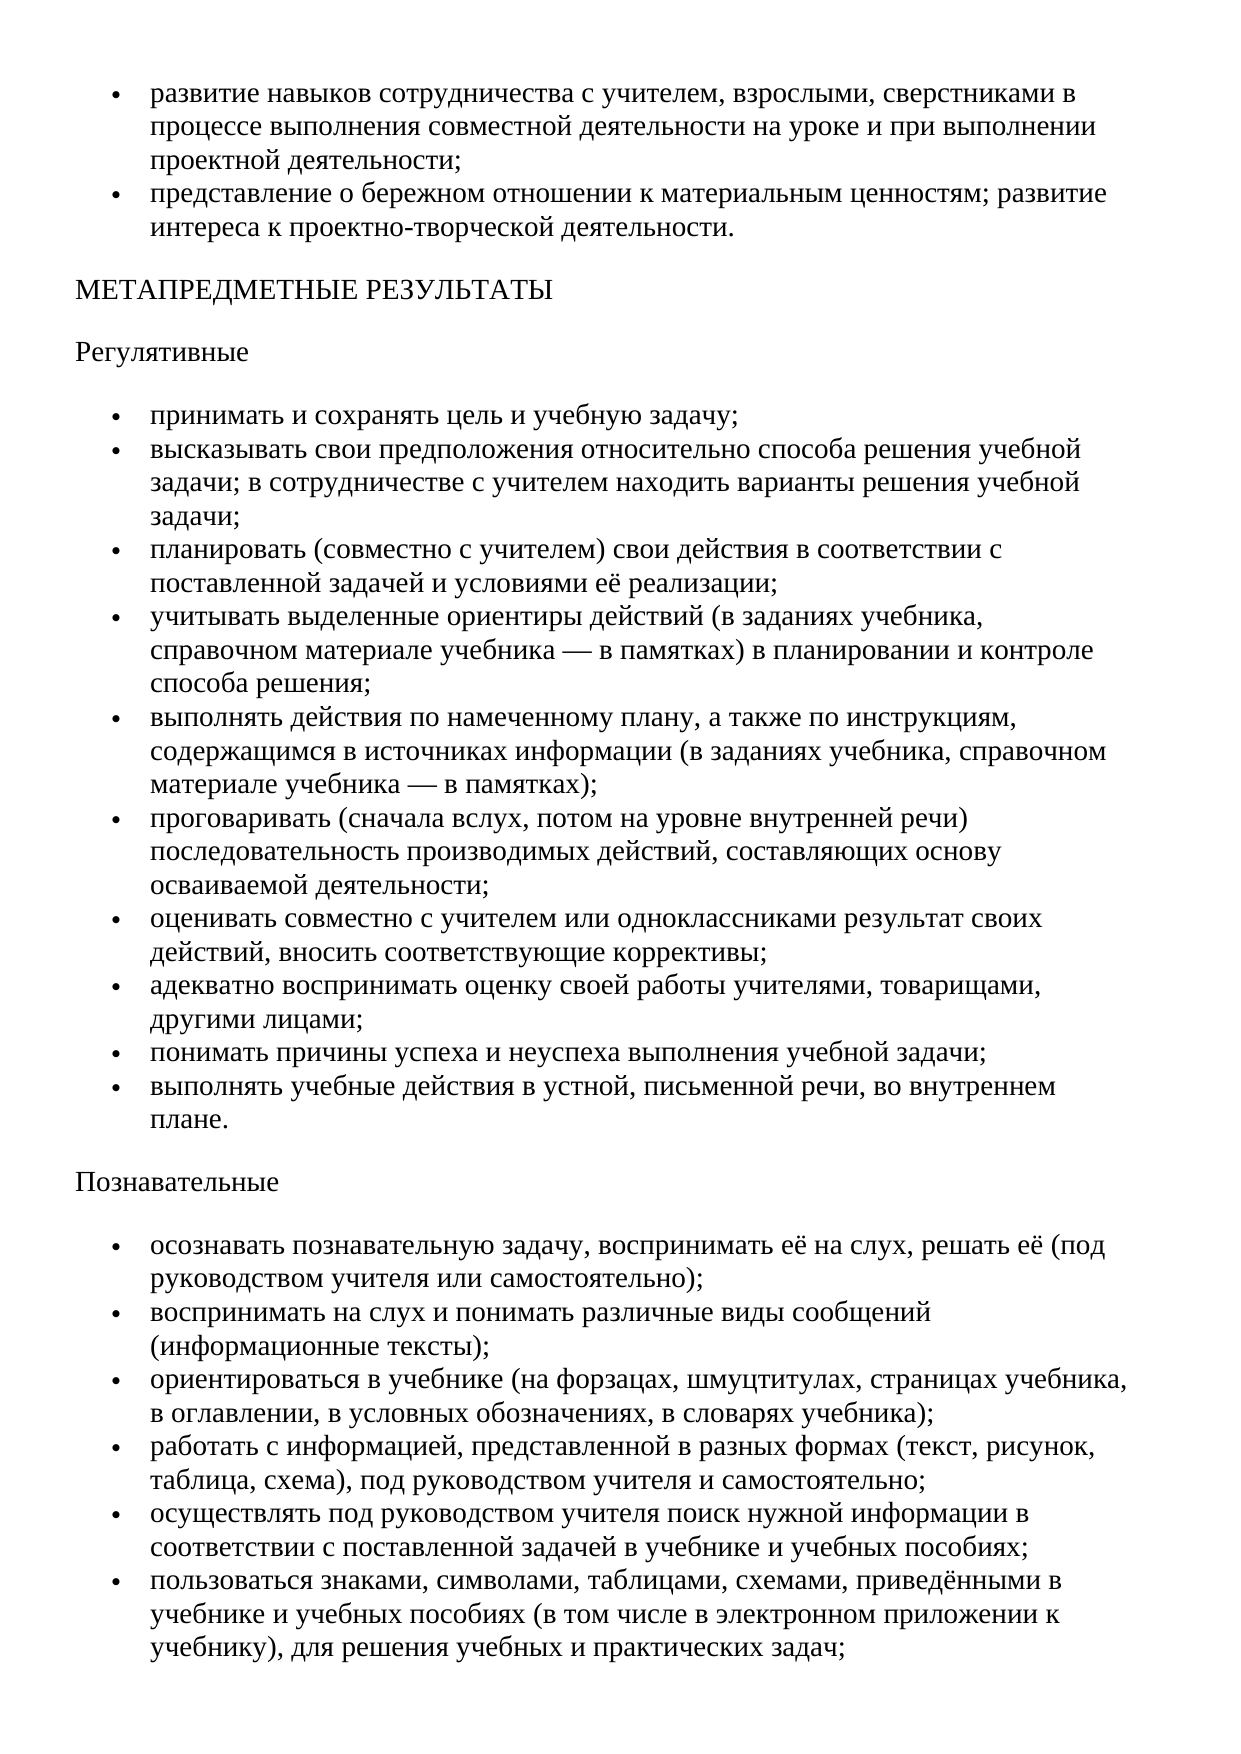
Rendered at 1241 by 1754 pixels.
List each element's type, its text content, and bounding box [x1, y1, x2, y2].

list представление о бережном отношении к материальным ценностям; развитие интереса к проектно-творческой деятельности. [112, 176, 1137, 243]
text Познавательные [75, 1164, 1137, 1198]
text Регулятивные [75, 334, 1137, 368]
list осуществлять под руководством учителя поиск нужной информации в соответствии с поставленной задачей в учебнике и учебных пособиях; [112, 1495, 1137, 1562]
list оценивать совместно с учителем или одноклассниками результат своих действий, вносить соответствующие коррективы; [112, 900, 1137, 967]
list осознавать познавательную задачу, воспринимать её на слух, решать её (под руководством учителя или самостоятельно); [112, 1227, 1137, 1294]
list понимать причины успеха и неуспеха выполнения учебной задачи; [112, 1034, 1137, 1068]
list принимать и сохранять цель и учебную задачу; [112, 397, 1137, 431]
list выполнять действия по намеченному плану, а также по инструкциям, содержащимся в источниках информации (в заданиях учебника, справочном материале учебника — в памятках); [112, 699, 1137, 800]
list учитывать выделенные ориентиры действий (в заданиях учебника, справочном материале учебника — в памятках) в планировании и контроле способа решения; [112, 598, 1137, 699]
list развитие навыков сотрудничества с учителем, взрослыми, сверстниками в процессе выполнения совместной деятельности на уроке и при выполнении проектной деятельности; [112, 75, 1137, 176]
list проговаривать (сначала вслух, потом на уровне внутренней речи) последовательность производимых действий, составляющих основу осваиваемой деятельности; [112, 800, 1137, 900]
list воспринимать на слух и понимать различные виды сообщений (информационные тексты); [112, 1294, 1137, 1361]
list адекватно воспринимать оценку своей работы учителями, товарищами, другими лицами; [112, 967, 1137, 1034]
list ориентироваться в учебнике (на форзацах, шмуцтитулах, страницах учебника, в оглавлении, в условных обозначениях, в словарях учебника); [112, 1361, 1137, 1428]
list планировать (совместно с учителем) свои действия в соответствии с поставленной задачей и условиями её реализации; [112, 531, 1137, 598]
list пользоваться знаками, символами, таблицами, схемами, приведёнными в учебнике и учебных пособиях (в том числе в электронном приложении к учебнику), для решения учебных и практических задач; [112, 1562, 1137, 1663]
list работать с информацией, представленной в разных формах (текст, рисунок, таблица, схема), под руководством учителя и самостоятельно; [112, 1428, 1137, 1495]
list выполнять учебные действия в устной, письменной речи, во внутреннем плане. [112, 1068, 1137, 1135]
list высказывать свои предположения относительно способа решения учебной задачи; в сотрудничестве с учителем находить варианты решения учебной задачи; [112, 431, 1137, 531]
text МЕТАПРЕДМЕТНЫЕ РЕЗУЛЬТАТЫ [75, 272, 1137, 305]
